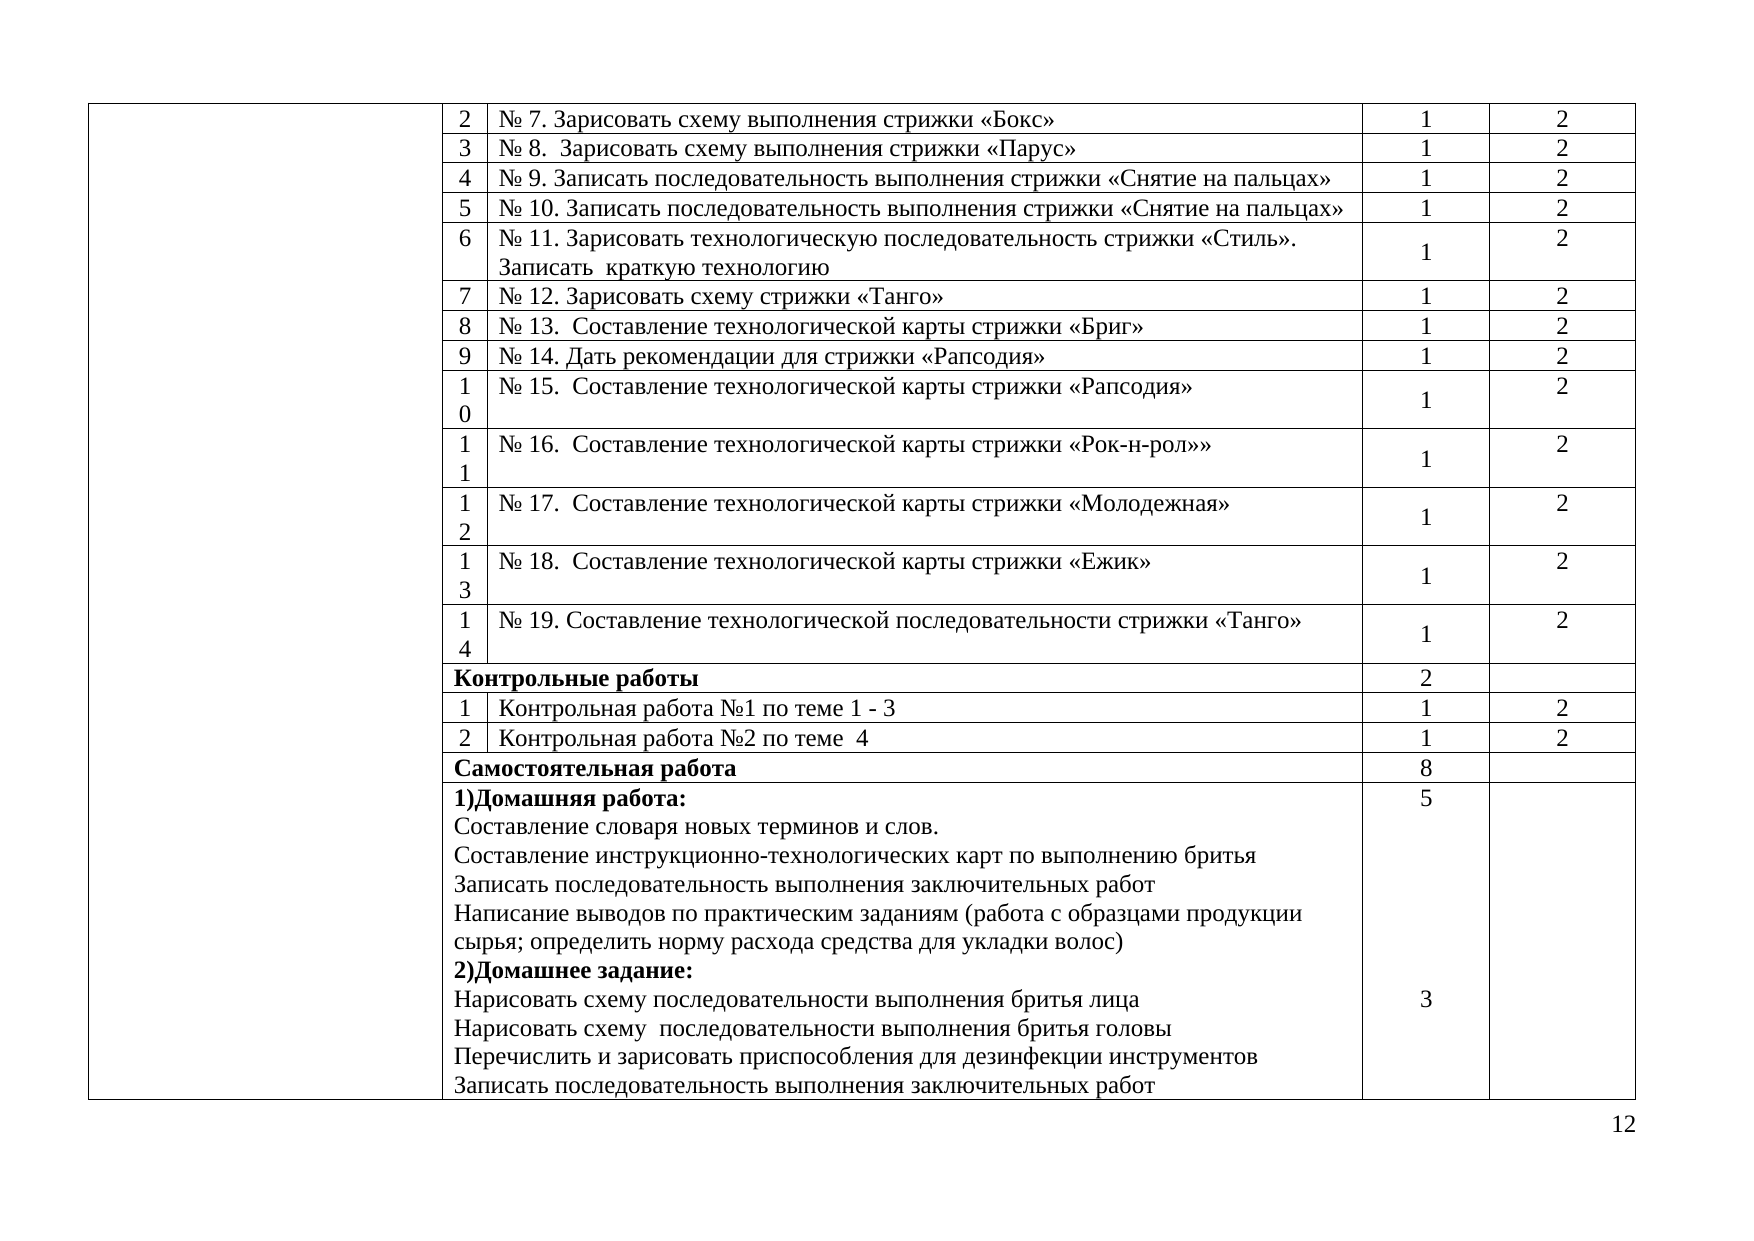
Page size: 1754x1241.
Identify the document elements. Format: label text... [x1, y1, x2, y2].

table_cell 2 [1490, 134, 1635, 162]
table_cell Самостоятельная работа [443, 753, 1362, 782]
table_cell 2 [443, 104, 487, 132]
table_cell 2 [1490, 193, 1635, 222]
table_cell 1 [1363, 311, 1489, 340]
table_cell Контрольная работа №2 по теме 4 [488, 723, 1362, 752]
table_cell 5 3 [1363, 783, 1489, 1099]
table_cell 1 [1363, 163, 1489, 192]
table_cell 2 [1490, 605, 1635, 662]
table_cell 6 [443, 223, 487, 280]
table_cell 3 [443, 134, 487, 162]
table_cell 14 [443, 605, 487, 662]
table_cell 1 [1363, 104, 1489, 132]
table_cell 1 [443, 693, 487, 722]
table_cell 1 [1363, 723, 1489, 752]
table_cell № 18. Составление технологической карты стрижки «Ежик» [488, 546, 1362, 604]
table_cell № 9. Записать последовательность выполнения стрижки «Снятие на пальцах» [488, 163, 1362, 192]
table_cell [1490, 664, 1635, 692]
table_cell 1 [1363, 546, 1489, 604]
table_cell 1 [1363, 341, 1489, 370]
table_cell 1 [1363, 223, 1489, 280]
table_cell 1 [1363, 281, 1489, 310]
table_cell 2 [1490, 723, 1635, 752]
table_cell 2 [1490, 693, 1635, 722]
table_cell [1490, 783, 1635, 1099]
table_cell [1490, 753, 1635, 782]
table_cell 1 [1363, 693, 1489, 722]
table_cell Контрольная работа №1 по теме 1 - 3 [488, 693, 1362, 722]
table_cell 1 [1363, 193, 1489, 222]
table_cell 10 [443, 371, 487, 428]
table_cell Контрольные работы [443, 664, 1362, 692]
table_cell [443, 783, 1362, 1099]
table_cell № 15. Составление технологической карты стрижки «Рапсодия» [488, 371, 1362, 428]
table_cell 13 [443, 546, 487, 604]
table_cell 2 [1490, 488, 1635, 545]
table_cell 9 [443, 341, 487, 370]
table_cell № 13. Составление технологической карты стрижки «Бриг» [488, 311, 1362, 340]
table_cell 2 [1490, 223, 1635, 280]
table_cell № 19. Составление технологической последовательности стрижки «Танго» [488, 605, 1362, 662]
table_cell 2 [1490, 104, 1635, 132]
table_cell № 8. Зарисовать схему выполнения стрижки «Парус» [488, 134, 1362, 162]
table_cell 2 [1490, 371, 1635, 428]
table_cell 5 [443, 193, 487, 222]
table_cell 11 [443, 429, 487, 487]
table_cell 1 [1363, 134, 1489, 162]
table_cell 12 [443, 488, 487, 545]
table_cell 8 [443, 311, 487, 340]
table_cell № 12. Зарисовать схему стрижки «Танго» [488, 281, 1362, 310]
table_cell 1 [1363, 605, 1489, 662]
table_cell № 14. Дать рекомендации для стрижки «Рапсодия» [488, 341, 1362, 370]
table_cell 2 [1490, 429, 1635, 487]
table_cell № 7. Зарисовать схему выполнения стрижки «Бокс» [488, 104, 1362, 132]
table_cell 2 [1490, 281, 1635, 310]
table_cell 2 [1490, 341, 1635, 370]
table_cell 1 [1363, 371, 1489, 428]
table_cell 1 [1363, 429, 1489, 487]
table_cell 8 [1363, 753, 1489, 782]
table_cell 4 [443, 163, 487, 192]
table_cell 2 [443, 723, 487, 752]
table_cell 2 [1490, 311, 1635, 340]
table_cell 2 [1490, 546, 1635, 604]
table_cell 2 [1363, 664, 1489, 692]
table_cell № 17. Составление технологической карты стрижки «Молодежная» [488, 488, 1362, 545]
table_cell № 11. Зарисовать технологическую последовательность стрижки «Стиль». Записать краткую технологию [488, 223, 1362, 280]
table_cell № 16. Составление технологической карты стрижки «Рок-н-рол»» [488, 429, 1362, 487]
table_cell 2 [1490, 163, 1635, 192]
table_cell 1 [1363, 488, 1489, 545]
table_cell № 10. Записать последовательность выполнения стрижки «Снятие на пальцах» [488, 193, 1362, 222]
table_cell 7 [443, 281, 487, 310]
